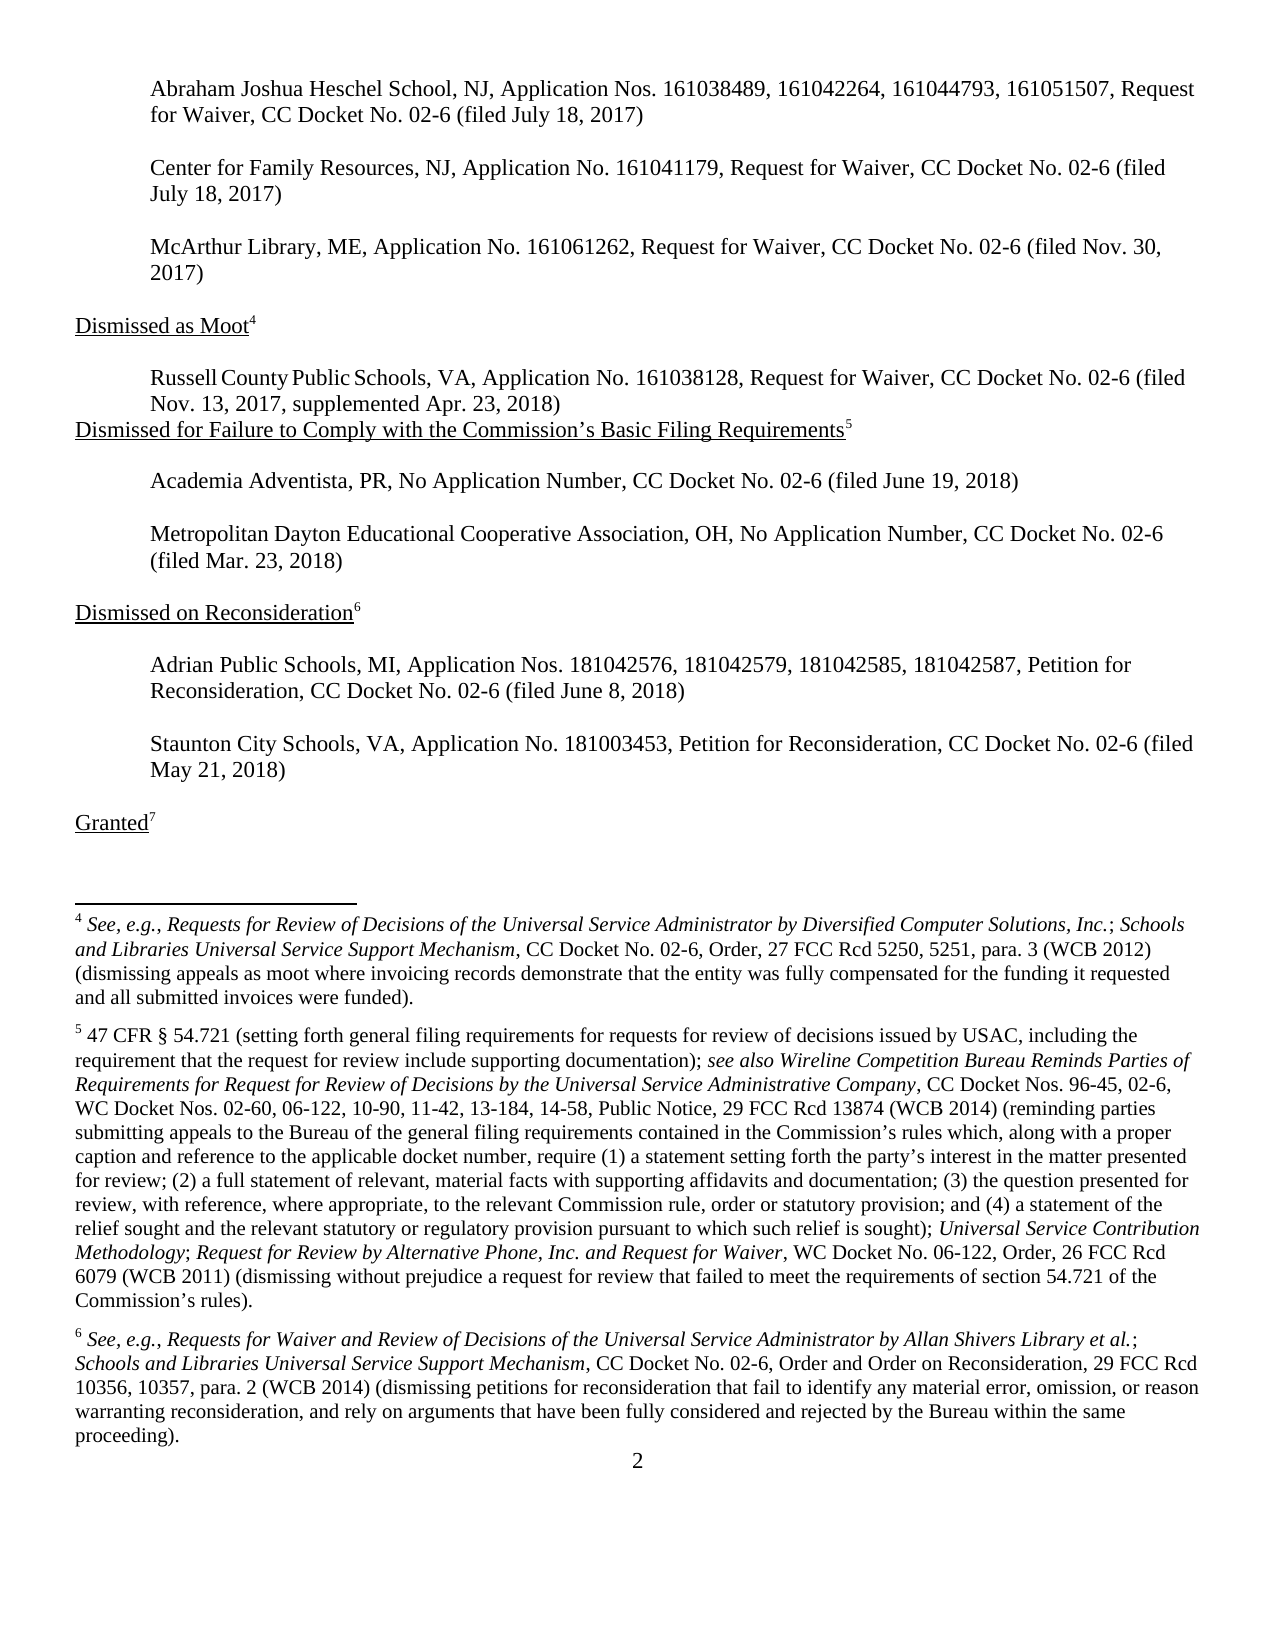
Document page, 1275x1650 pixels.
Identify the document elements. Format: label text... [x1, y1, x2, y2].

text Russell County Public Schools, VA, Application No. 161038128, Request for Waiver, CC Docket No. 02-6 (filed Nov. 13, 2017, supplemented Apr. 23, 2018) [150, 363, 1200, 416]
text Academia Adventista, PR, No Application Number, CC Docket No. 02-6 (filed June 19, 2018) [150, 468, 1200, 494]
text Dismissed as Moot [75, 312, 1200, 338]
text Abraham Joshua Heschel School, NJ, Application Nos. 161038489, 161042264, 161044793, 161051507, Request for Waiver, CC Docket No. 02-6 (filed July 18, 2017) [150, 75, 1200, 128]
text McArthur Library, ME, Application No. 161061262, Request for Waiver, CC Docket No. 02-6 (filed Nov. 30, 2017) [150, 233, 1200, 286]
text Adrian Public Schools, MI, Application Nos. 181042576, 181042579, 181042585, 181042587, Petition for Reconsideration, CC Docket No. 02-6 (filed June 8, 2018) [150, 651, 1200, 703]
text Granted [75, 809, 1200, 835]
text Metropolitan Dayton Educational Cooperative Association, OH, No Application Number, CC Docket No. 02-6 (filed Mar. 23, 2018) [150, 520, 1200, 573]
text Staunton City Schools, VA, Application No. 181003453, Petition for Reconsideration, CC Docket No. 02-6 (filed May 21, 2018) [150, 730, 1200, 782]
text Dismissed on Reconsideration [75, 599, 1200, 626]
text Dismissed for Failure to Comply with the Commission’s Basic Filing Requirements [75, 416, 1200, 443]
text Center for Family Resources, NJ, Application No. 161041179, Request for Waiver, CC Docket No. 02-6 (filed July 18, 2017) [150, 154, 1200, 207]
